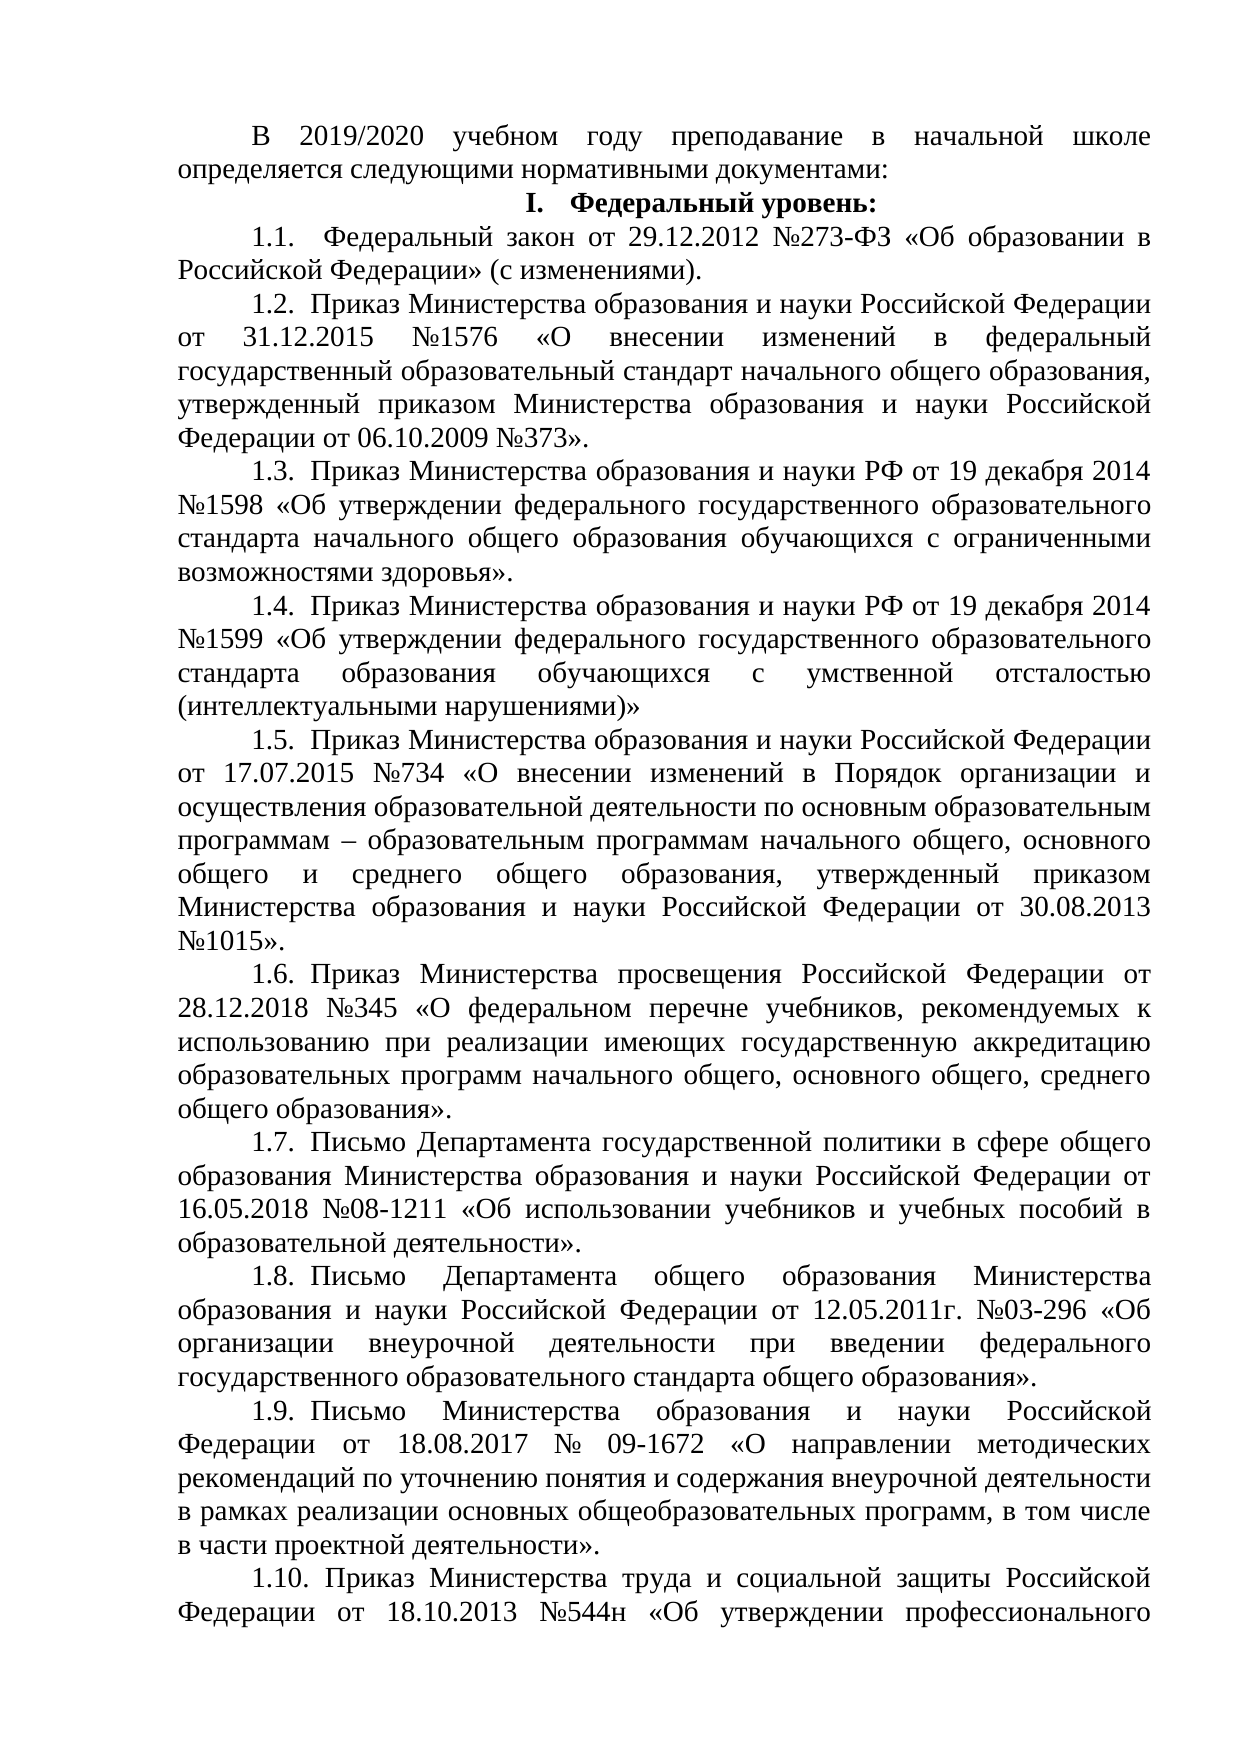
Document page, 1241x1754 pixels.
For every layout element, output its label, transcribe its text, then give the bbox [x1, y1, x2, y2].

list Письмо Министерства образования и науки Российской Федерации от 18.08.2017 № 09-1672 «О направлении методических рекомендаций по уточнению понятия и содержания внеурочной деятельности в рамках реализации основных общеобразовательных программ, в том числе в части проектной деятельности». [177, 1393, 1152, 1560]
list Федеральный уровень: [177, 185, 1152, 219]
list Приказ Министерства просвещения Российской Федерации от 28.12.2018 №345 «О федеральном перечне учебников, рекомендуемых к использованию при реализации имеющих государственную аккредитацию образовательных программ начального общего, основного общего, среднего общего образования». [177, 957, 1152, 1124]
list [177, 1560, 1152, 1627]
list Федеральный закон от 29.12.2012 №273-ФЗ «Об образовании в Российской Федерации» (с изменениями). [177, 219, 1152, 286]
list Приказ Министерства образования и науки Российской Федерации от 17.07.2015 №734 «О внесении изменений в Порядок организации и осуществления образовательной деятельности по основным образовательным программам – образовательным программам начального общего, основного общего и среднего общего образования, утвержденный приказом Министерства образования и науки Российской Федерации от 30.08.2013 №1015». [177, 722, 1152, 957]
list Приказ Министерства образования и науки Российской Федерации от 31.12.2015 №1576 «О внесении изменений в федеральный государственный образовательный стандарт начального общего образования, утвержденный приказом Министерства образования и науки Российской Федерации от 06.10.2009 №373». [177, 286, 1152, 453]
list Приказ Министерства образования и науки РФ от 19 декабря 2014 №1598 «Об утверждении федерального государственного образовательного стандарта начального общего образования обучающихся с ограниченными возможностями здоровья». [177, 453, 1152, 588]
list Приказ Министерства образования и науки РФ от 19 декабря 2014 №1599 «Об утверждении федерального государственного образовательного стандарта образования обучающихся с умственной отсталостью (интеллектуальными нарушениями)» [177, 588, 1152, 722]
list Письмо Департамента общего образования Министерства образования и науки Российской Федерации от 12.05.2011г. №03-296 «Об организации внеурочной деятельности при введении федерального государственного образовательного стандарта общего образования». [177, 1258, 1152, 1393]
text В 2019/2020 учебном году преподавание в начальной школе определяется следующими нормативными документами: [177, 118, 1152, 185]
list Письмо Департамента государственной политики в сфере общего образования Министерства образования и науки Российской Федерации от 16.05.2018 №08-1211 «Об использовании учебников и учебных пособий в образовательной деятельности». [177, 1124, 1152, 1258]
